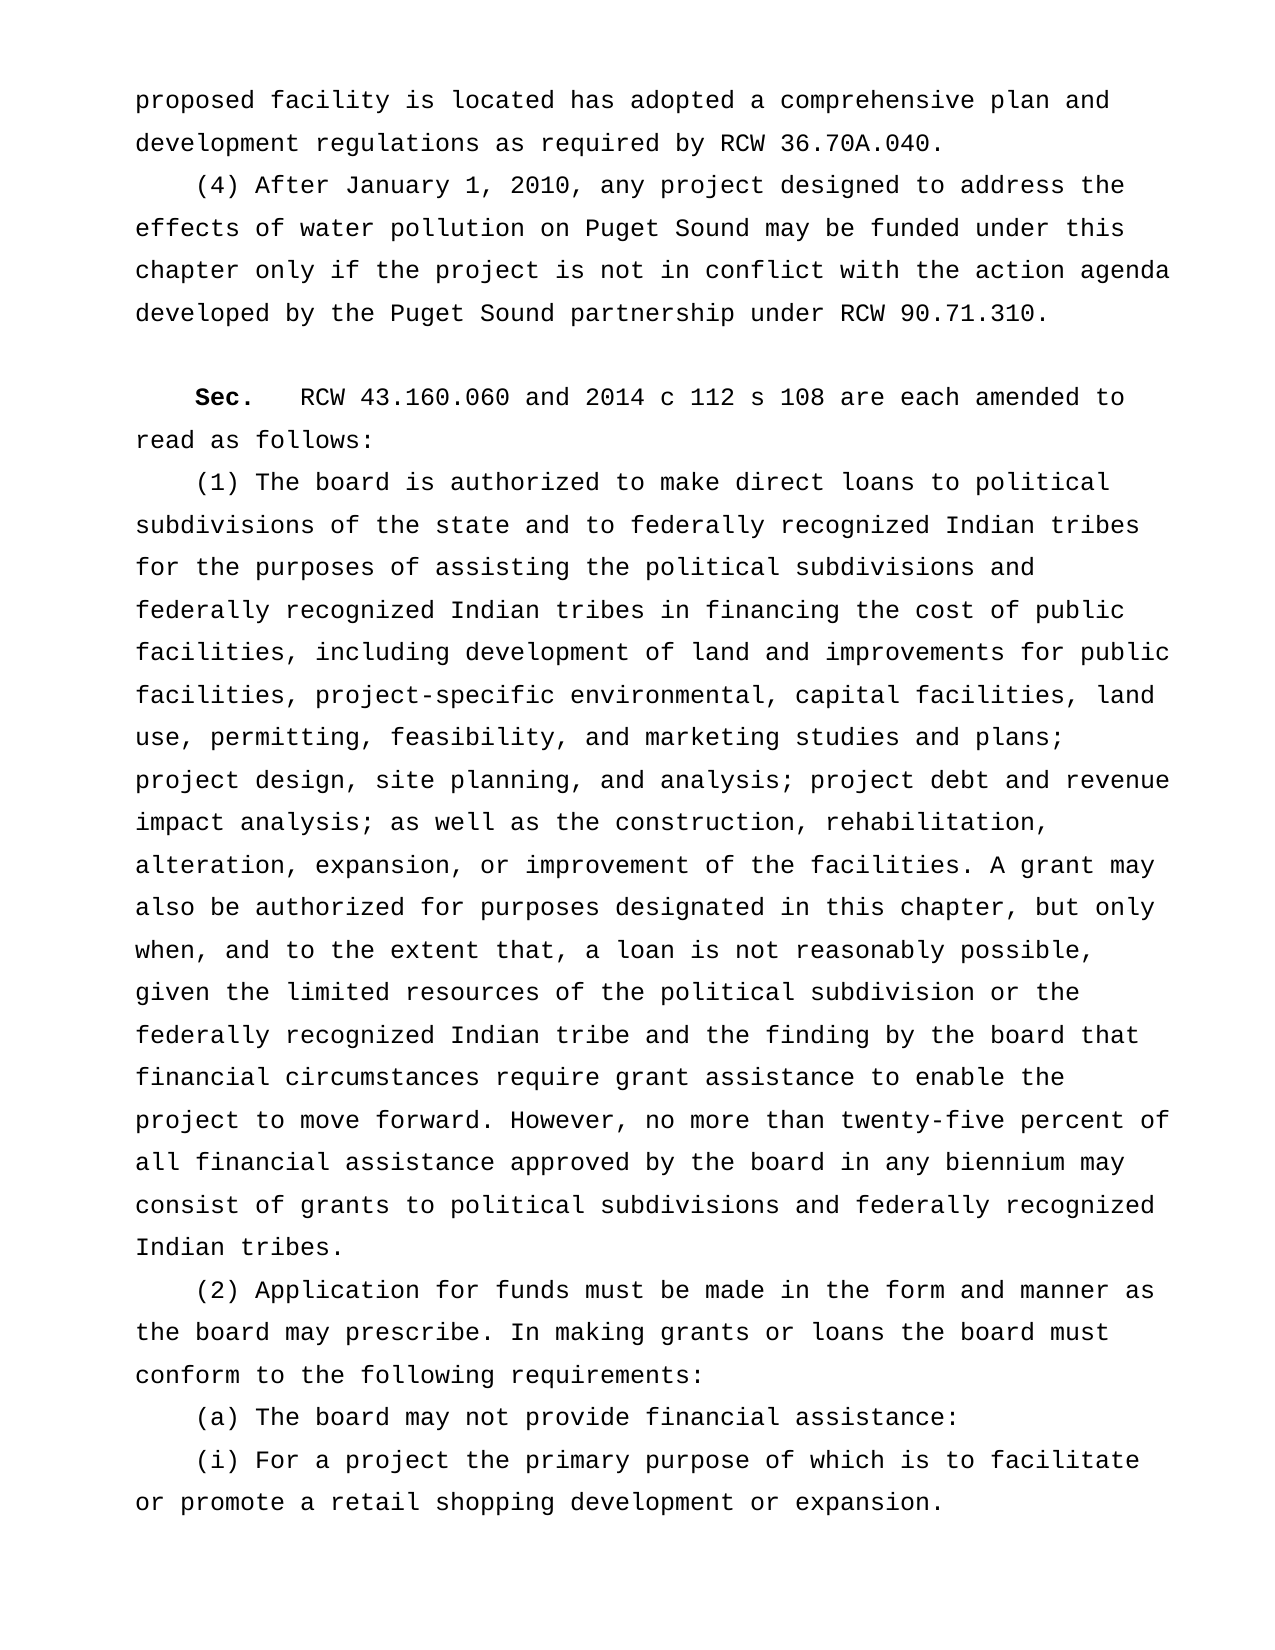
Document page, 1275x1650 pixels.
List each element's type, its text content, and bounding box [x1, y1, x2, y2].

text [135, 75, 1170, 160]
text (4) After January 1, 2010, any project designed to address the effects of water pollution on Puget Sound may be funded under this chapter only if the project is not in conflict with the action agenda developed by the Puget Sound partnership under RCW 90.71.310. [135, 160, 1170, 330]
text (a) The board may not provide financial assistance: [135, 1392, 1170, 1434]
text Sec. RCW 43.160.060 and 2014 c 112 s 108 are each amended to read as follows: [135, 372, 1170, 457]
text (i) For a project the primary purpose of which is to facilitate or promote a retail shopping development or expansion. [135, 1434, 1170, 1519]
text (2) Application for funds must be made in the form and manner as the board may prescribe. In making grants or loans the board must conform to the following requirements: [135, 1264, 1170, 1392]
text (1) The board is authorized to make direct loans to political subdivisions of the state and to federally recognized Indian tribes for the purposes of assisting the political subdivisions and federally recognized Indian tribes in financing the cost of public facilities, including development of land and improvements for public facilities, project-specific environmental, capital facilities, land use, permitting, feasibility, and marketing studies and plans; project design, site planning, and analysis; project debt and revenue impact analysis; as well as the construction, rehabilitation, alteration, expansion, or improvement of the facilities. A grant may also be authorized for purposes designated in this chapter, but only when, and to the extent that, a loan is not reasonably possible, given the limited resources of the political subdivision or the federally recognized Indian tribe and the finding by the board that financial circumstances require grant assistance to enable the project to move forward. However, no more than twenty-five percent of all financial assistance approved by the board in any biennium may consist of grants to political subdivisions and federally recognized Indian tribes. [135, 457, 1170, 1264]
